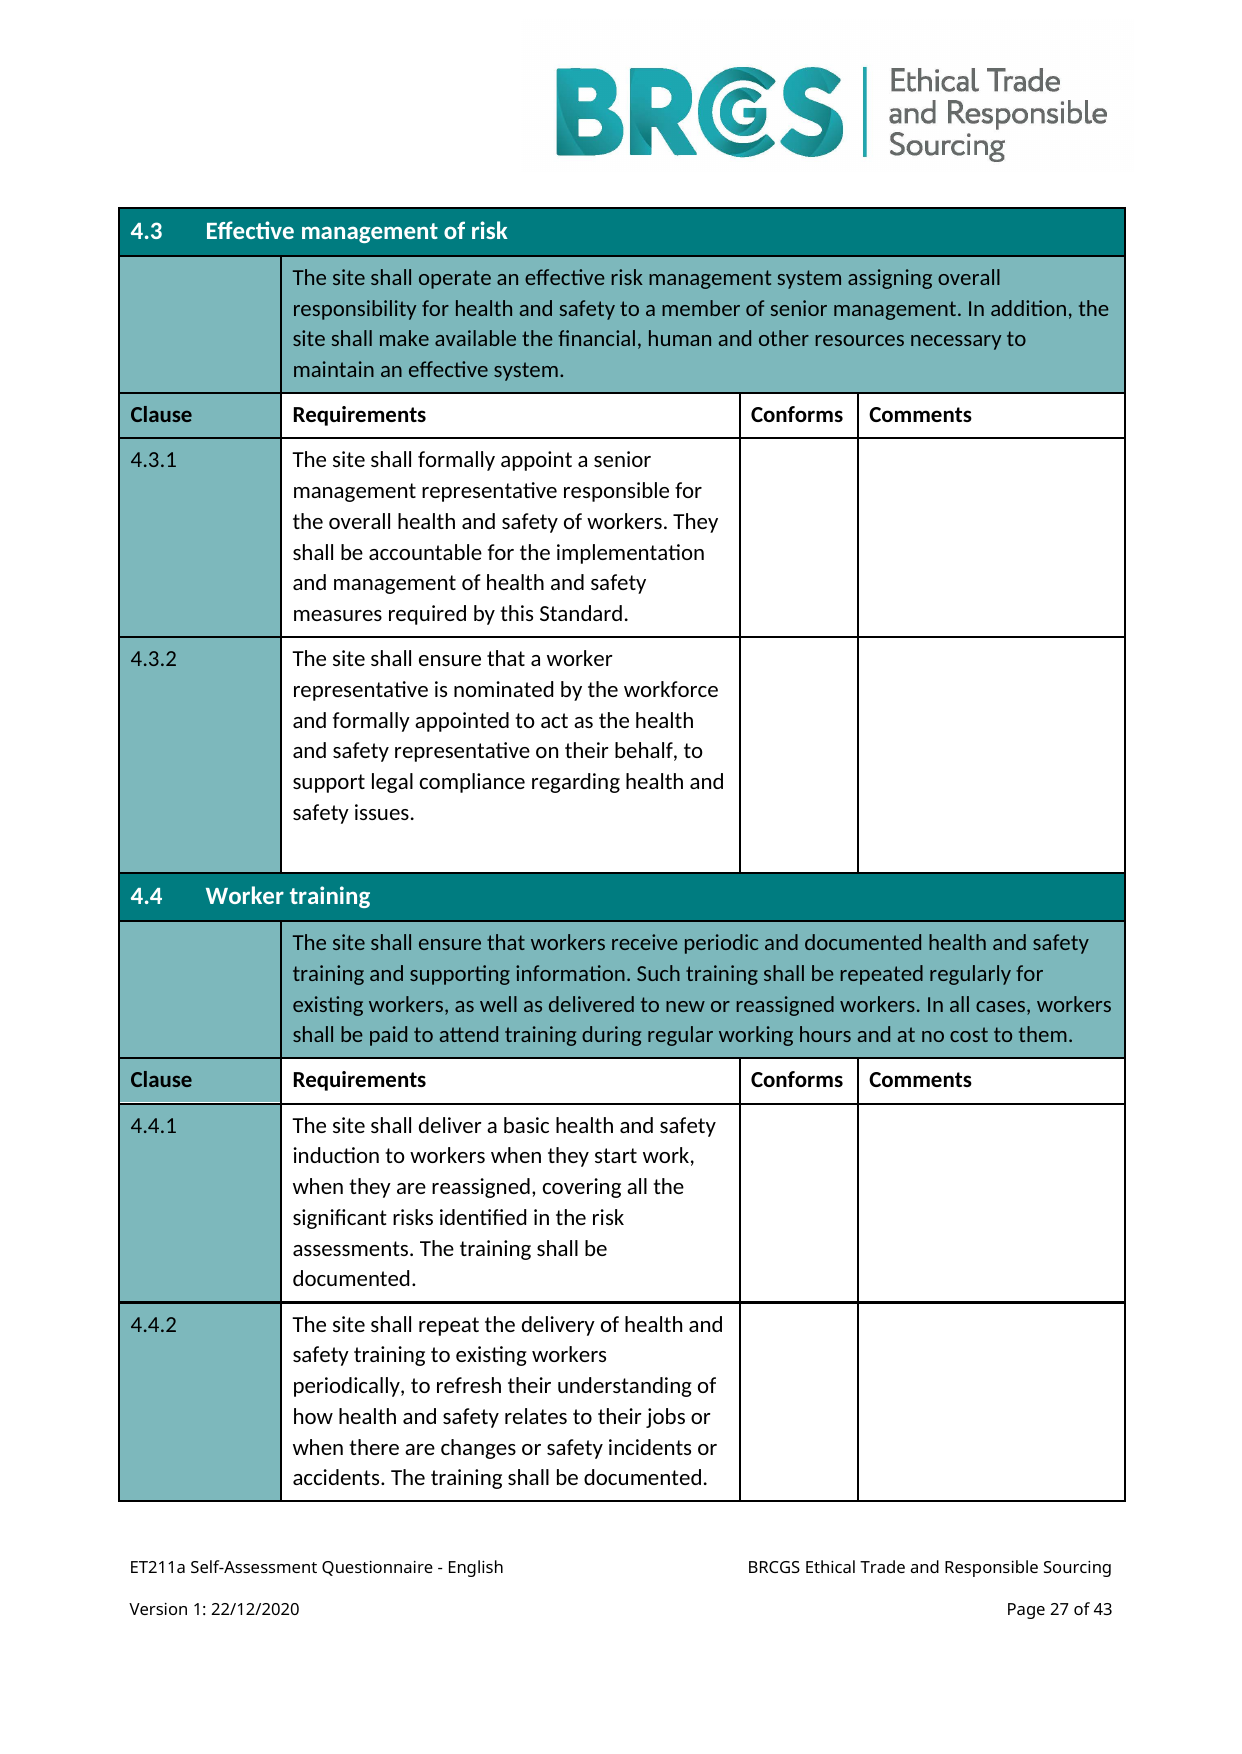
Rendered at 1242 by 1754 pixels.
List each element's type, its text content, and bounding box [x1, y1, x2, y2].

table_cell [859, 1304, 1124, 1500]
table_cell 4.3.1 [120, 439, 280, 636]
table_cell The site shall deliver a basic health and safety induction to workers when they start work, when they are reassigned, covering all the significant risks identified in the risk assessments. The training shall be documented. [282, 1105, 739, 1301]
table_cell [120, 257, 280, 392]
table_cell 4.4.1 [120, 1105, 280, 1301]
picture [521, 19, 1134, 172]
table_cell Clause [120, 1059, 280, 1102]
table_cell The site shall operate an effective risk management system assigning overall responsibility for health and safety to a member of senior management. In addition, the site shall make available the financial, human and other resources necessary to maintain an effective system. [282, 257, 1124, 392]
table_cell [120, 922, 280, 1057]
table_cell The site shall repeat the delivery of health and safety training to existing workers periodically, to refresh their understanding of how health and safety relates to their jobs or when there are changes or safety incidents or accidents. The training shall be documented. [282, 1304, 739, 1500]
table_cell [741, 439, 857, 636]
table_cell The site shall formally appoint a senior management representative responsible for the overall health and safety of workers. They shall be accountable for the implementation and management of health and safety measures required by this Standard. [282, 439, 739, 636]
table_cell Clause [120, 394, 280, 437]
table_cell Comments [859, 394, 1124, 437]
table_cell Requirements [282, 1059, 739, 1102]
table_cell 4.3.2 [120, 638, 280, 872]
table_cell Conforms [741, 1059, 857, 1102]
table_cell The site shall ensure that workers receive periodic and documented health and safety training and supporting information. Such training shall be repeated regularly for existing workers, as well as delivered to new or reassigned workers. In all cases, workers shall be paid to attend training during regular working hours and at no cost to them. [282, 922, 1124, 1057]
table_cell [859, 439, 1124, 636]
table_cell [741, 1105, 857, 1301]
table_cell [741, 1304, 857, 1500]
table_cell Comments [859, 1059, 1124, 1102]
table_cell 4.4.2 [120, 1304, 280, 1500]
table_cell [859, 1105, 1124, 1301]
table_cell The site shall ensure that a worker representative is nominated by the workforce and formally appointed to act as the health and safety representative on their behalf, to support legal compliance regarding health and safety issues. [282, 638, 739, 872]
table_cell [741, 638, 857, 872]
table_cell 4.4 Worker training [120, 874, 1124, 920]
table_cell Conforms [741, 394, 857, 437]
table_cell Requirements [282, 394, 739, 437]
table_cell [859, 638, 1124, 872]
table_cell 4.3 Effective management of risk [120, 209, 1124, 255]
